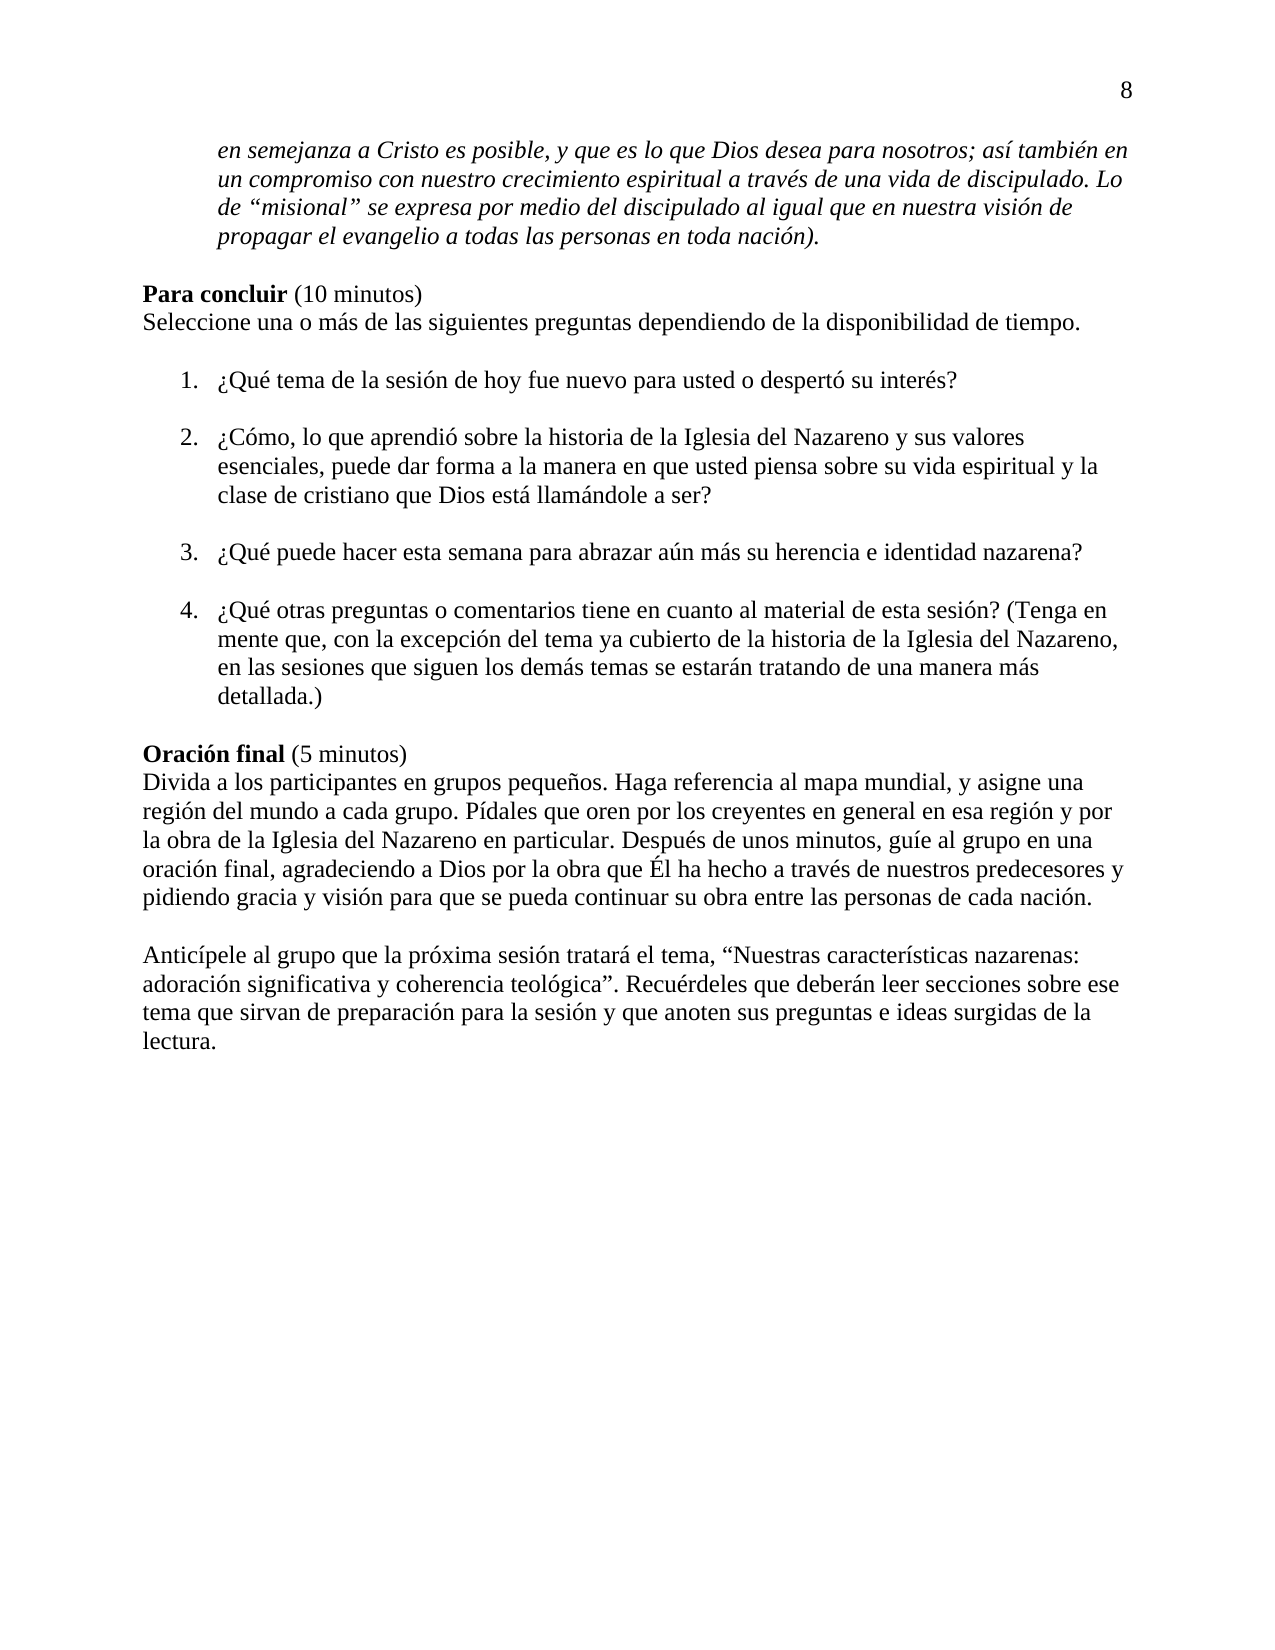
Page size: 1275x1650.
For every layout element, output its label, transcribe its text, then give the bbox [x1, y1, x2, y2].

text Divida a los participantes en grupos pequeños. Haga referencia al mapa mundial, y asigne una región del mundo a cada grupo. Pídales que oren por los creyentes en general en esa región y por la obra de la Iglesia del Nazareno en particular. Después de unos minutos, guíe al grupo en una oración final, agradeciendo a Dios por la obra que Él ha hecho a través de nuestros predecesores y pidiendo gracia y visión para que se pueda continuar su obra entre las personas de cada nación. [142, 767, 1132, 911]
text Oración final (5 minutos) [142, 739, 1132, 767]
text 1. ¿Qué tema de la sesión de hoy fue nuevo para usted o despertó su interés? [142, 365, 1132, 394]
text 2. ¿Cómo, lo que aprendió sobre la historia de la Iglesia del Nazareno y sus valores esenciales, puede dar forma a la manera en que usted piensa sobre su vida espiritual y la clase de cristiano que Dios está llamándole a ser? [180, 422, 1132, 509]
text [217, 135, 1132, 250]
text Para concluir (10 minutos) [142, 279, 1132, 307]
text Seleccione una o más de las siguientes preguntas dependiendo de la disponibilidad de tiempo. [142, 307, 1132, 336]
text 4. ¿Qué otras preguntas o comentarios tiene en cuanto al material de esta sesión? (Tenga en mente que, con la excepción del tema ya cubierto de la historia de la Iglesia del Nazareno, en las sesiones que siguen los demás temas se estarán tratando de una manera más detallada.) [180, 595, 1132, 710]
text 3. ¿Qué puede hacer esta semana para abrazar aún más su herencia e identidad nazarena? [180, 537, 1132, 566]
text Anticípele al grupo que la próxima sesión tratará el tema, “Nuestras características nazarenas: adoración significativa y coherencia teológica”. Recuérdeles que deberán leer secciones sobre ese tema que sirvan de preparación para la sesión y que anoten sus preguntas e ideas surgidas de la lectura. [142, 940, 1132, 1055]
